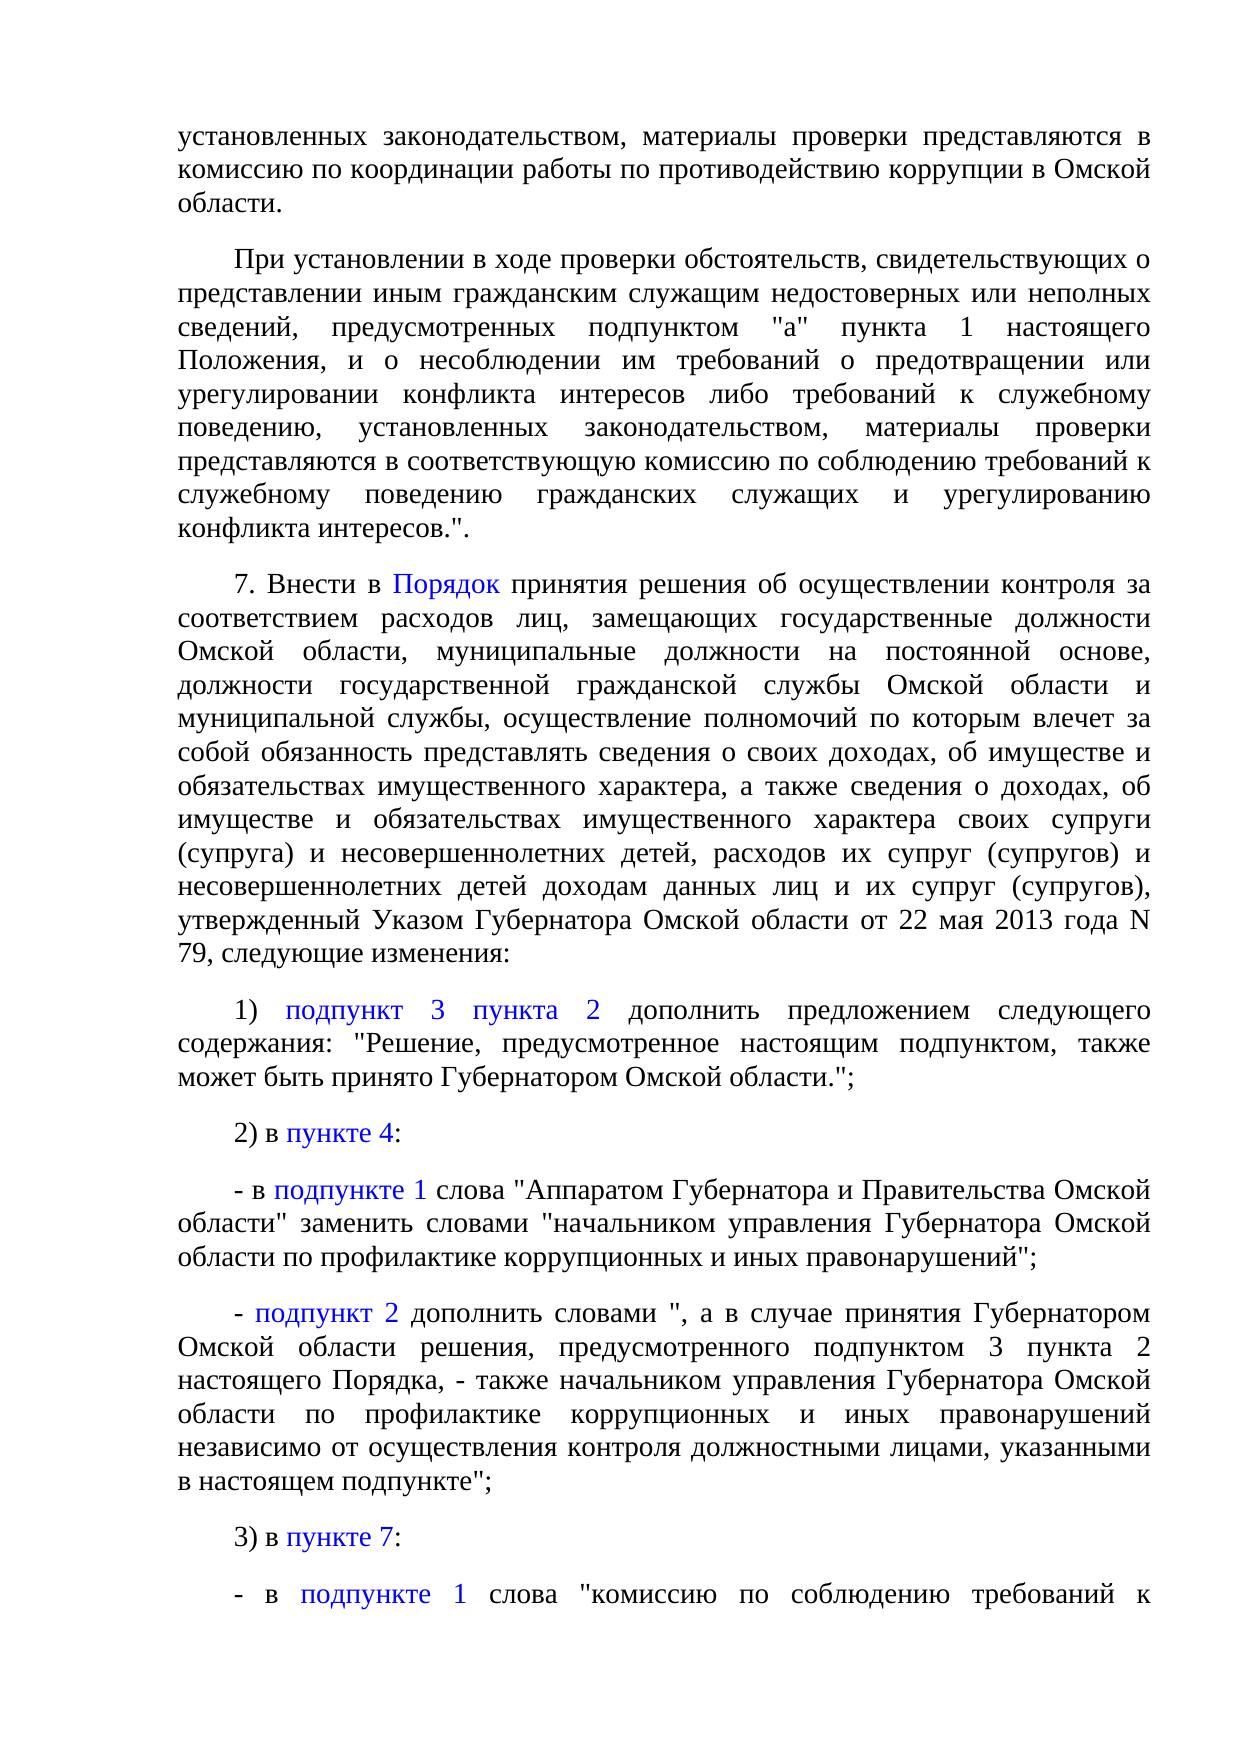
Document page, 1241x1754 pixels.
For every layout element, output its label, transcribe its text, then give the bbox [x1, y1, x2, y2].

text 1) подпункт 3 пункта 2 дополнить предложением следующего содержания: "Решение, предусмотренное настоящим подпунктом, также может быть принято Губернатором Омской области."; [177, 992, 1152, 1092]
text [177, 1576, 1152, 1609]
text - в подпункте 1 слова "Аппаратом Губернатора и Правительства Омской области" заменить словами "начальником управления Губернатора Омской области по профилактике коррупционных и иных правонарушений"; [177, 1172, 1152, 1272]
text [177, 118, 1152, 219]
text 2) в пункте 4: [177, 1115, 1152, 1149]
text 7. Внести в Порядок принятия решения об осуществлении контроля за соответствием расходов лиц, замещающих государственные должности Омской области, муниципальные должности на постоянной основе, должности государственной гражданской службы Омской области и муниципальной службы, осуществление полномочий по которым влечет за собой обязанность представлять сведения о своих доходах, об имуществе и обязательствах имущественного характера, а также сведения о доходах, об имуществе и обязательствах имущественного характера своих супруги (супруга) и несовершеннолетних детей, расходов их супруг (супругов) и несовершеннолетних детей доходам данных лиц и их супруг (супругов), утвержденный Указом Губернатора Омской области от 22 мая 2013 года N 79, следующие изменения: [177, 566, 1152, 969]
text 3) в пункте 7: [177, 1519, 1152, 1553]
text - подпункт 2 дополнить словами ", а в случае принятия Губернатором Омской области решения, предусмотренного подпунктом 3 пункта 2 настоящего Порядка, - также начальником управления Губернатора Омской области по профилактике коррупционных и иных правонарушений независимо от осуществления контроля должностными лицами, указанными в настоящем подпункте"; [177, 1295, 1152, 1497]
text При установлении в ходе проверки обстоятельств, свидетельствующих о представлении иным гражданским служащим недостоверных или неполных сведений, предусмотренных подпунктом "а" пункта 1 настоящего Положения, и о несоблюдении им требований о предотвращении или урегулировании конфликта интересов либо требований к служебному поведению, установленных законодательством, материалы проверки представляются в соответствующую комиссию по соблюдению требований к служебному поведению гражданских служащих и урегулированию конфликта интересов.". [177, 242, 1152, 543]
